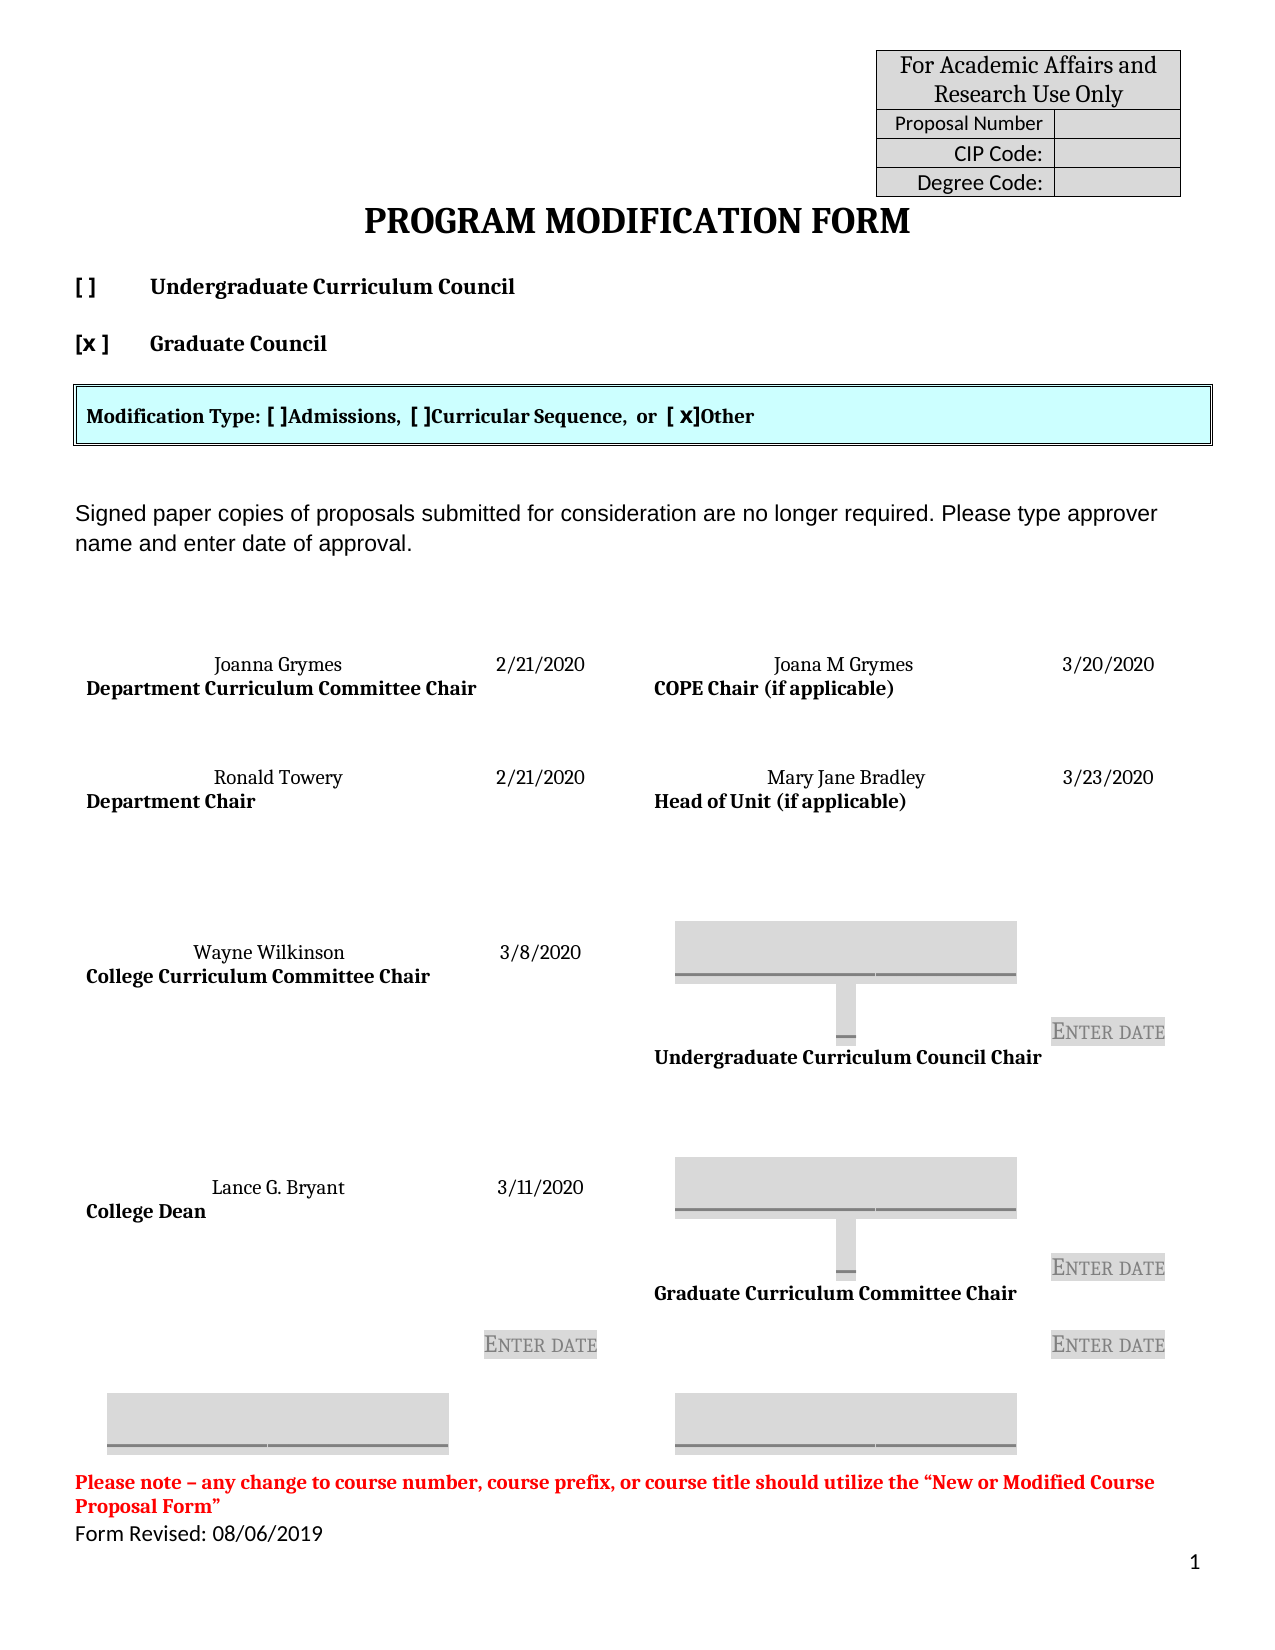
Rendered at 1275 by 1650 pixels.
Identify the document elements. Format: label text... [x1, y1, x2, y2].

table_header Department Curriculum Committee Chair [75, 632, 643, 746]
table_cell College Curriculum Committee Chair [75, 859, 643, 1094]
table_cell Department Chair [75, 746, 643, 859]
table_cell Head of Unit (if applicable) [643, 746, 1211, 859]
table_cell Proposal Number [877, 110, 1054, 138]
text Signed paper copies of proposals submitted for consideration are no longer required. Please type approver name and enter date of approval. [75, 500, 1200, 556]
table_cell [1055, 139, 1180, 167]
table_header COPE Chair (if applicable) [643, 632, 1211, 746]
table_cell Graduate Curriculum Committee Chair [643, 1095, 1211, 1330]
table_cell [643, 1330, 1211, 1455]
table_header For Academic Affairs and Research Use Only [877, 51, 1180, 109]
table_cell CIP Code: [877, 139, 1054, 167]
table_cell [1055, 110, 1180, 138]
table_cell College Dean [75, 1095, 643, 1330]
text Program Modification Form [75, 199, 1200, 243]
table_cell Undergraduate Curriculum Council Chair [643, 859, 1211, 1094]
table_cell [75, 1330, 643, 1455]
table_header Modification Type: [ ]Admissions, [ ]Curricular Sequence, or [ x]Other [77, 387, 1210, 443]
text [x ] Graduate Council [75, 327, 1200, 358]
text [ ] Undergraduate Curriculum Council [75, 270, 1200, 301]
table_cell Degree Code: [877, 168, 1054, 196]
table_cell [1055, 168, 1180, 196]
